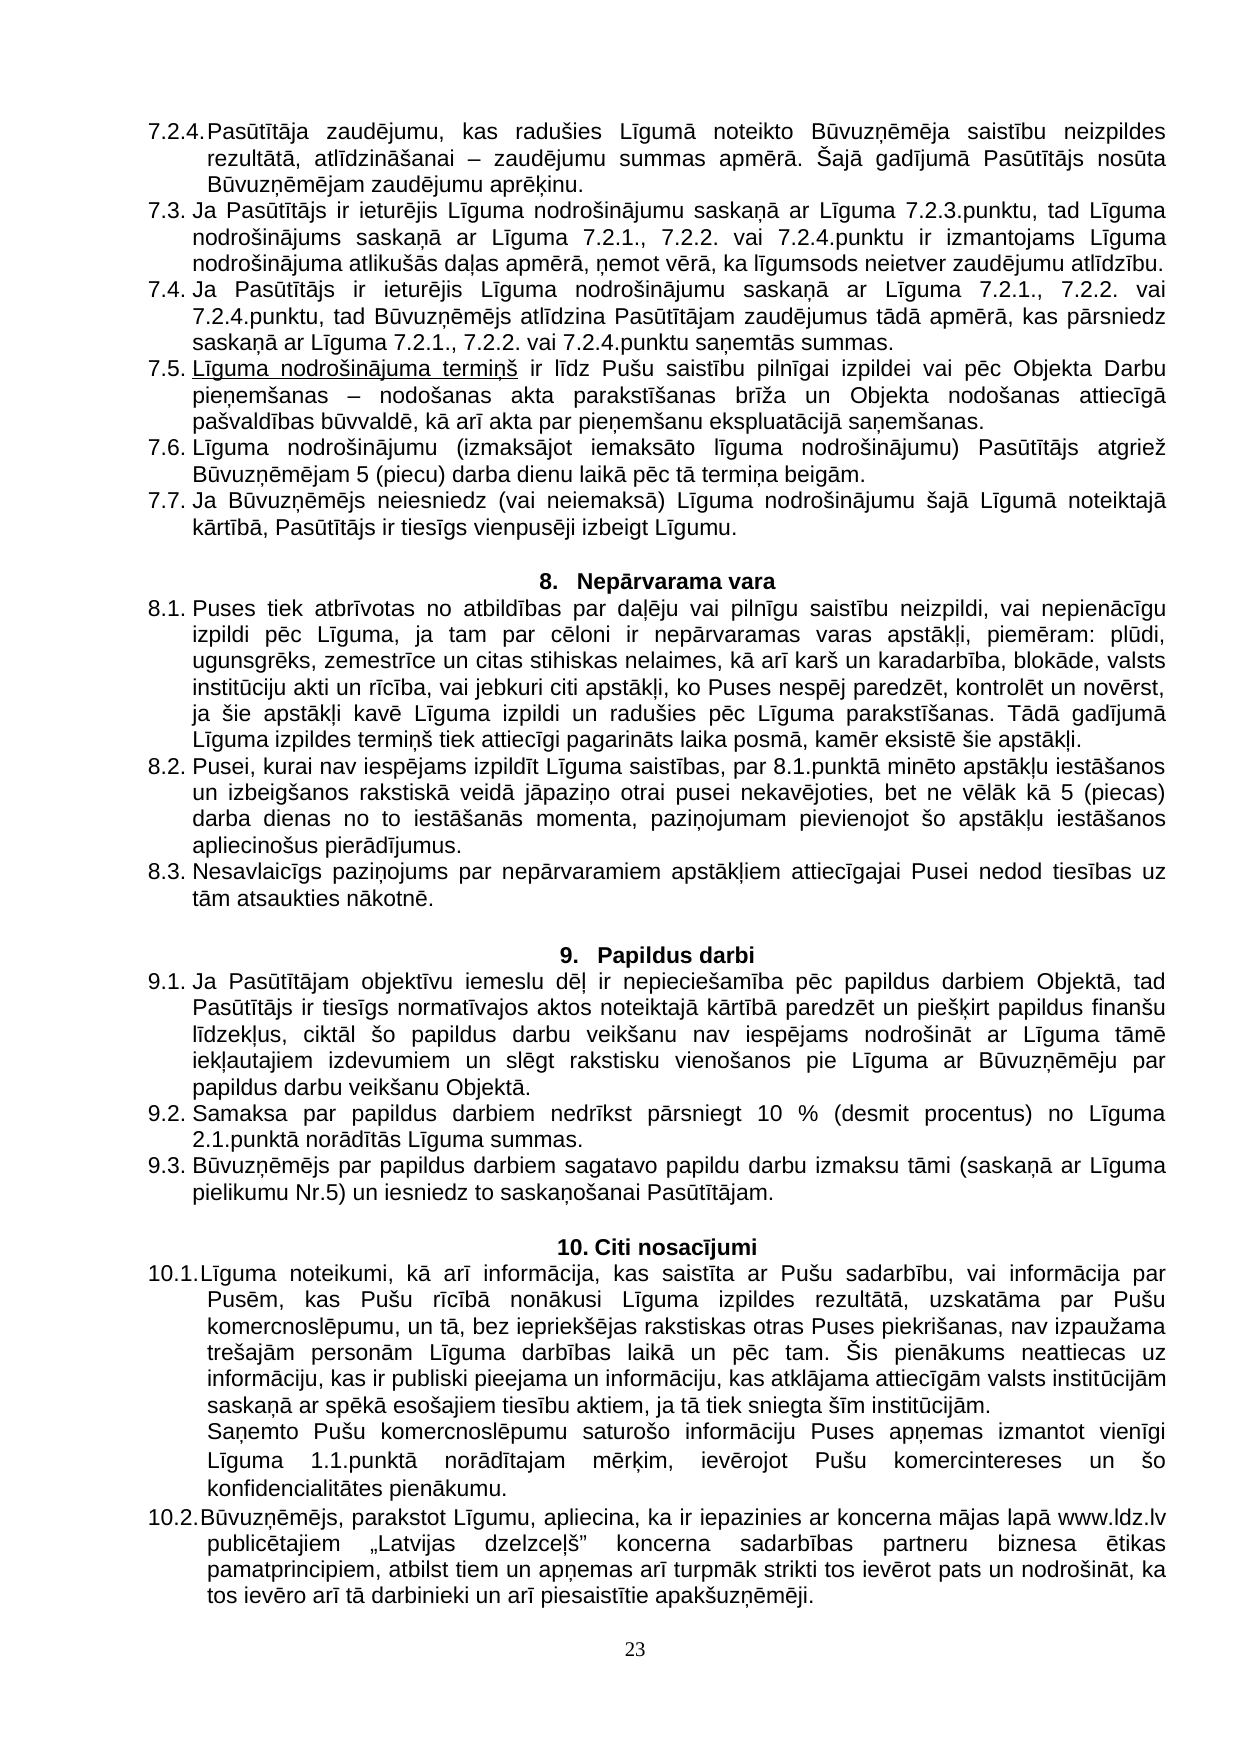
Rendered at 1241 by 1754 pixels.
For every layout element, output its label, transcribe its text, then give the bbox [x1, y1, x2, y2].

list Būvuzņēmējs par papildus darbiem sagatavo papildu darbu izmaksu tāmi (saskaņā ar Līguma pielikumu Nr.5) un iesniedz to saskaņošanai Pasūtītājam. [148, 1152, 1167, 1205]
list Nepārvarama vara [148, 568, 1167, 594]
list Citi nosacījumi [148, 1234, 1167, 1260]
list Līguma nodrošinājumu (izmaksājot iemaksāto līguma nodrošinājumu) Pasūtītājs atgriež Būvuzņēmējam 5 (piecu) darba dienu laikā pēc tā termiņa beigām. [148, 434, 1167, 487]
list Līguma noteikumi, kā arī informācija, kas saistīta ar Pušu sadarbību, vai informācija par Pusēm, kas Pušu rīcībā nonākusi Līguma izpildes rezultātā, uzskatāma par Pušu komercnoslēpumu, un tā, bez iepriekšējas rakstiskas otras Puses piekrišanas, nav izpaužama trešajām personām Līguma darbības laikā un pēc tam. Šis pienākums neattiecas uz informāciju, kas ir publiski pieejama un informāciju, kas atklājama attiecīgām valsts institūcijām saskaņā ar spēkā esošajiem tiesību aktiem, ja tā tiek sniegta šīm institūcijām. [148, 1260, 1167, 1418]
list Būvuzņēmējs, parakstot Līgumu, apliecina, ka ir iepazinies ar koncerna mājas lapā www.ldz.lv publicētajiem „Latvijas dzelzceļš” koncerna sadarbības partneru biznesa ētikas pamatprincipiem, atbilst tiem un apņemas arī turpmāk strikti tos ievērot pats un nodrošināt, ka tos ievēro arī tā darbinieki un arī piesaistītie apakšuzņēmēji. [148, 1503, 1167, 1609]
list Ja Būvuzņēmējs neiesniedz (vai neiemaksā) Līguma nodrošinājumu šajā Līgumā noteiktajā kārtībā, Pasūtītājs ir tiesīgs vienpusēji izbeigt Līgumu. [148, 487, 1167, 540]
list Ja Pasūtītājs ir ieturējis Līguma nodrošinājumu saskaņā ar Līguma 7.2.1., 7.2.2. vai 7.2.4.punktu, tad Būvuzņēmējs atlīdzina Pasūtītājam zaudējumus tādā apmērā, kas pārsniedz saskaņā ar Līguma 7.2.1., 7.2.2. vai 7.2.4.punktu saņemtās summas. [148, 276, 1167, 355]
list Pasūtītāja zaudējumu, kas radušies Līgumā noteikto Būvuzņēmēja saistību neizpildes rezultātā, atlīdzināšanai – zaudējumu summas apmērā. Šajā gadījumā Pasūtītājs nosūta Būvuzņēmējam zaudējumu aprēķinu. [148, 118, 1167, 197]
list Ja Pasūtītājam objektīvu iemeslu dēļ ir nepieciešamība pēc papildus darbiem Objektā, tad Pasūtītājs ir tiesīgs normatīvajos aktos noteiktajā kārtībā paredzēt un piešķirt papildus finanšu līdzekļus, ciktāl šo papildus darbu veikšanu nav iespējams nodrošināt ar Līguma tāmē iekļautajiem izdevumiem un slēgt rakstisku vienošanos pie Līguma ar Būvuzņēmēju par papildus darbu veikšanu Objektā. [148, 968, 1167, 1100]
list Puses tiek atbrīvotas no atbildības par daļēju vai pilnīgu saistību neizpildi, vai nepienācīgu izpildi pēc Līguma, ja tam par cēloni ir nepārvaramas varas apstākļi, piemēram: plūdi, ugunsgrēks, zemestrīce un citas stihiskas nelaimes, kā arī karš un karadarbība, blokāde, valsts institūciju akti un rīcība, vai jebkuri citi apstākļi, ko Puses nespēj paredzēt, kontrolēt un novērst, ja šie apstākļi kavē Līguma izpildi un radušies pēc Līguma parakstīšanas. Tādā gadījumā Līguma izpildes termiņš tiek attiecīgi pagarināts laika posmā, kamēr eksistē šie apstākļi. [148, 594, 1167, 753]
list Papildus darbi [148, 942, 1167, 968]
list Ja Pasūtītājs ir ieturējis Līguma nodrošinājumu saskaņā ar Līguma 7.2.3.punktu, tad Līguma nodrošinājums saskaņā ar Līguma 7.2.1., 7.2.2. vai 7.2.4.punktu ir izmantojams Līguma nodrošinājuma atlikušās daļas apmērā, ņemot vērā, ka līgumsods neietver zaudējumu atlīdzību. [148, 197, 1167, 276]
list Līguma nodrošinājuma termiņš ir līdz Pušu saistību pilnīgai izpildei vai pēc Objekta Darbu pieņemšanas – nodošanas akta parakstīšanas brīža un Objekta nodošanas attiecīgā pašvaldības būvvaldē, kā arī akta par pieņemšanu ekspluatācijā saņemšanas. [148, 355, 1167, 434]
list Samaksa par papildus darbiem nedrīkst pārsniegt 10 % (desmit procentus) no Līguma 2.1.punktā norādītās Līguma summas. [148, 1100, 1167, 1152]
list Nesavlaicīgs paziņojums par nepārvaramiem apstākļiem attiecīgajai Pusei nedod tiesības uz tām atsaukties nākotnē. [148, 858, 1167, 911]
text Saņemto Pušu komercnoslēpumu saturošo informāciju Puses apņemas izmantot vienīgi Līguma 1.1.punktā norādītajam mērķim, ievērojot Pušu komercintereses un šo konfidencialitātes pienākumu. [207, 1418, 1167, 1501]
list Pusei, kurai nav iespējams izpildīt Līguma saistības, par 8.1.punktā minēto apstākļu iestāšanos un izbeigšanos rakstiskā veidā jāpaziņo otrai pusei nekavējoties, bet ne vēlāk kā 5 (piecas) darba dienas no to iestāšanās momenta, paziņojumam pievienojot šo apstākļu iestāšanos apliecinošus pierādījumus. [148, 753, 1167, 858]
